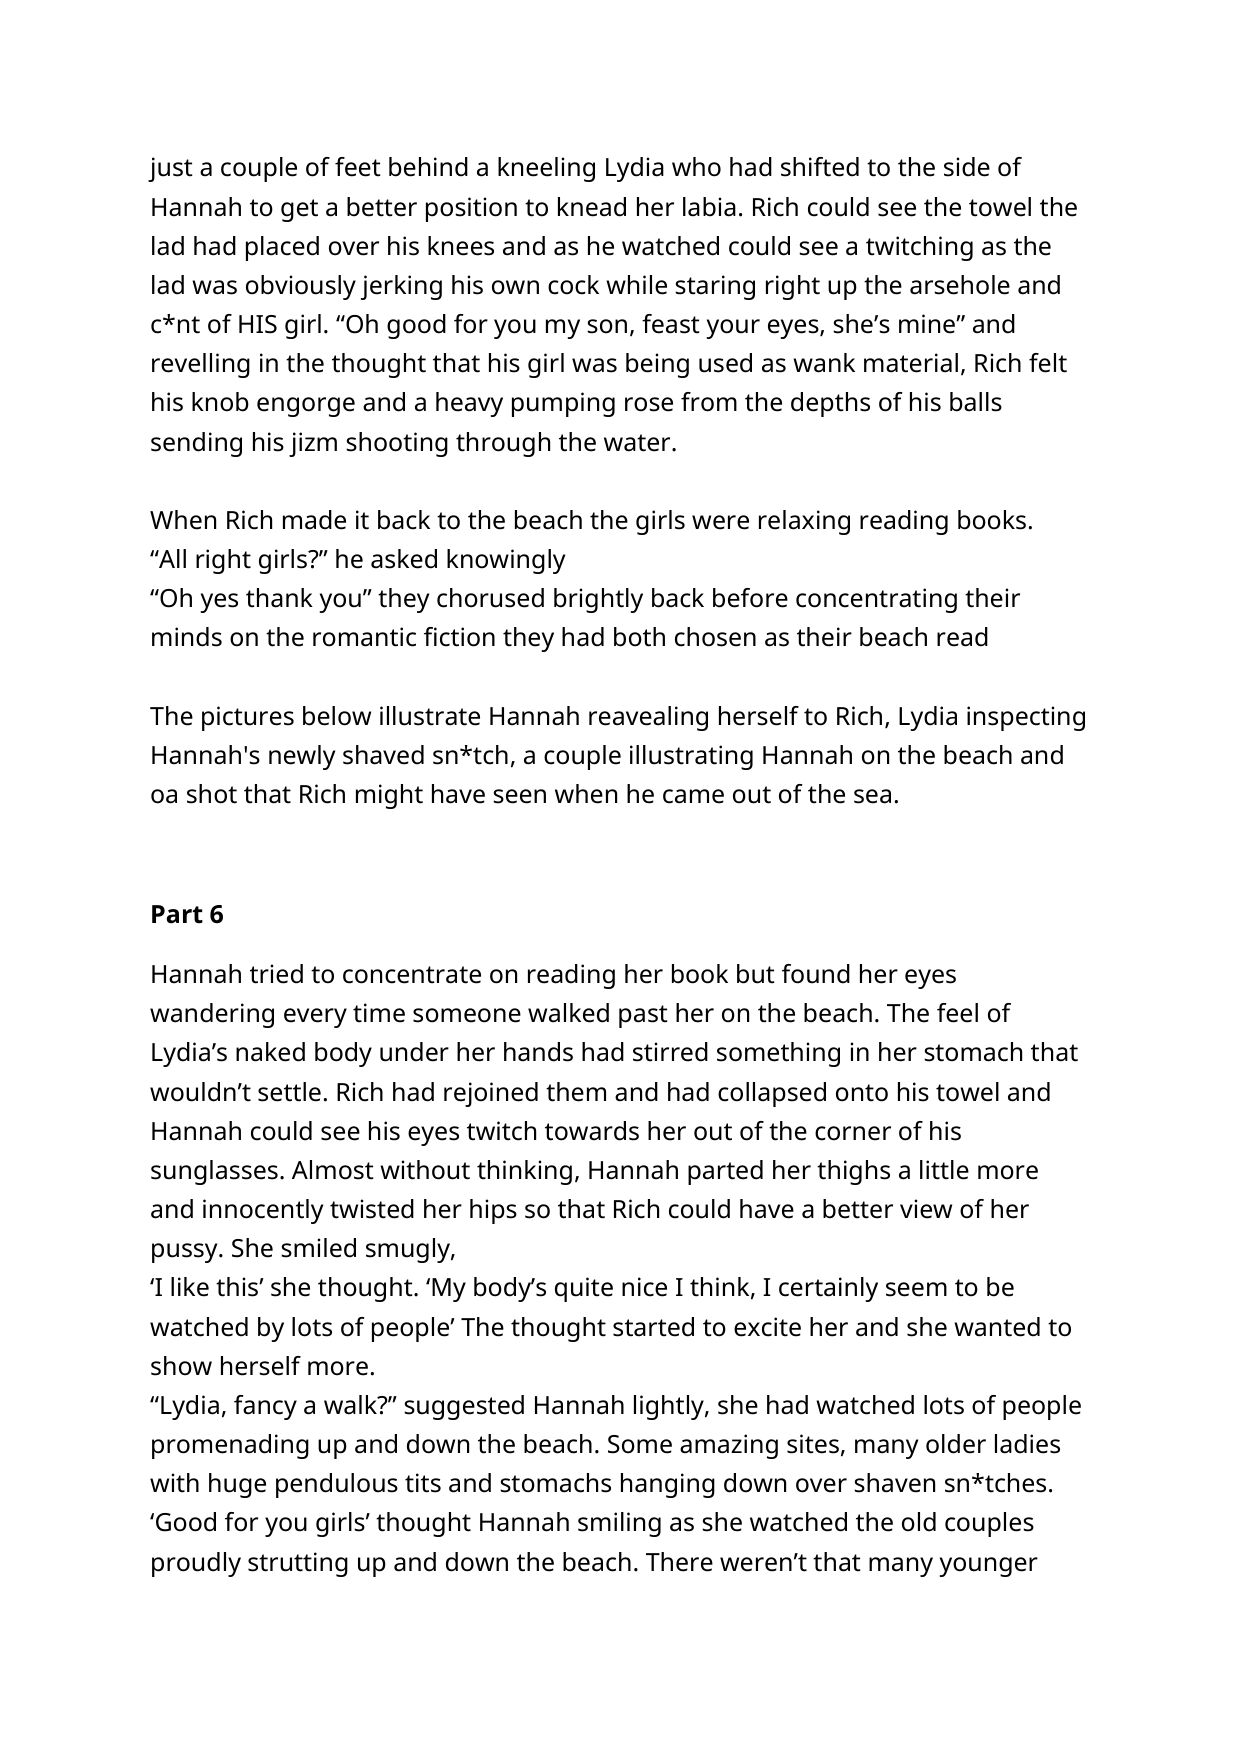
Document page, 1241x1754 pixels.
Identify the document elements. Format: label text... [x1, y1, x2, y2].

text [150, 150, 1090, 811]
text Part 6 [150, 897, 1090, 931]
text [150, 957, 1090, 1578]
